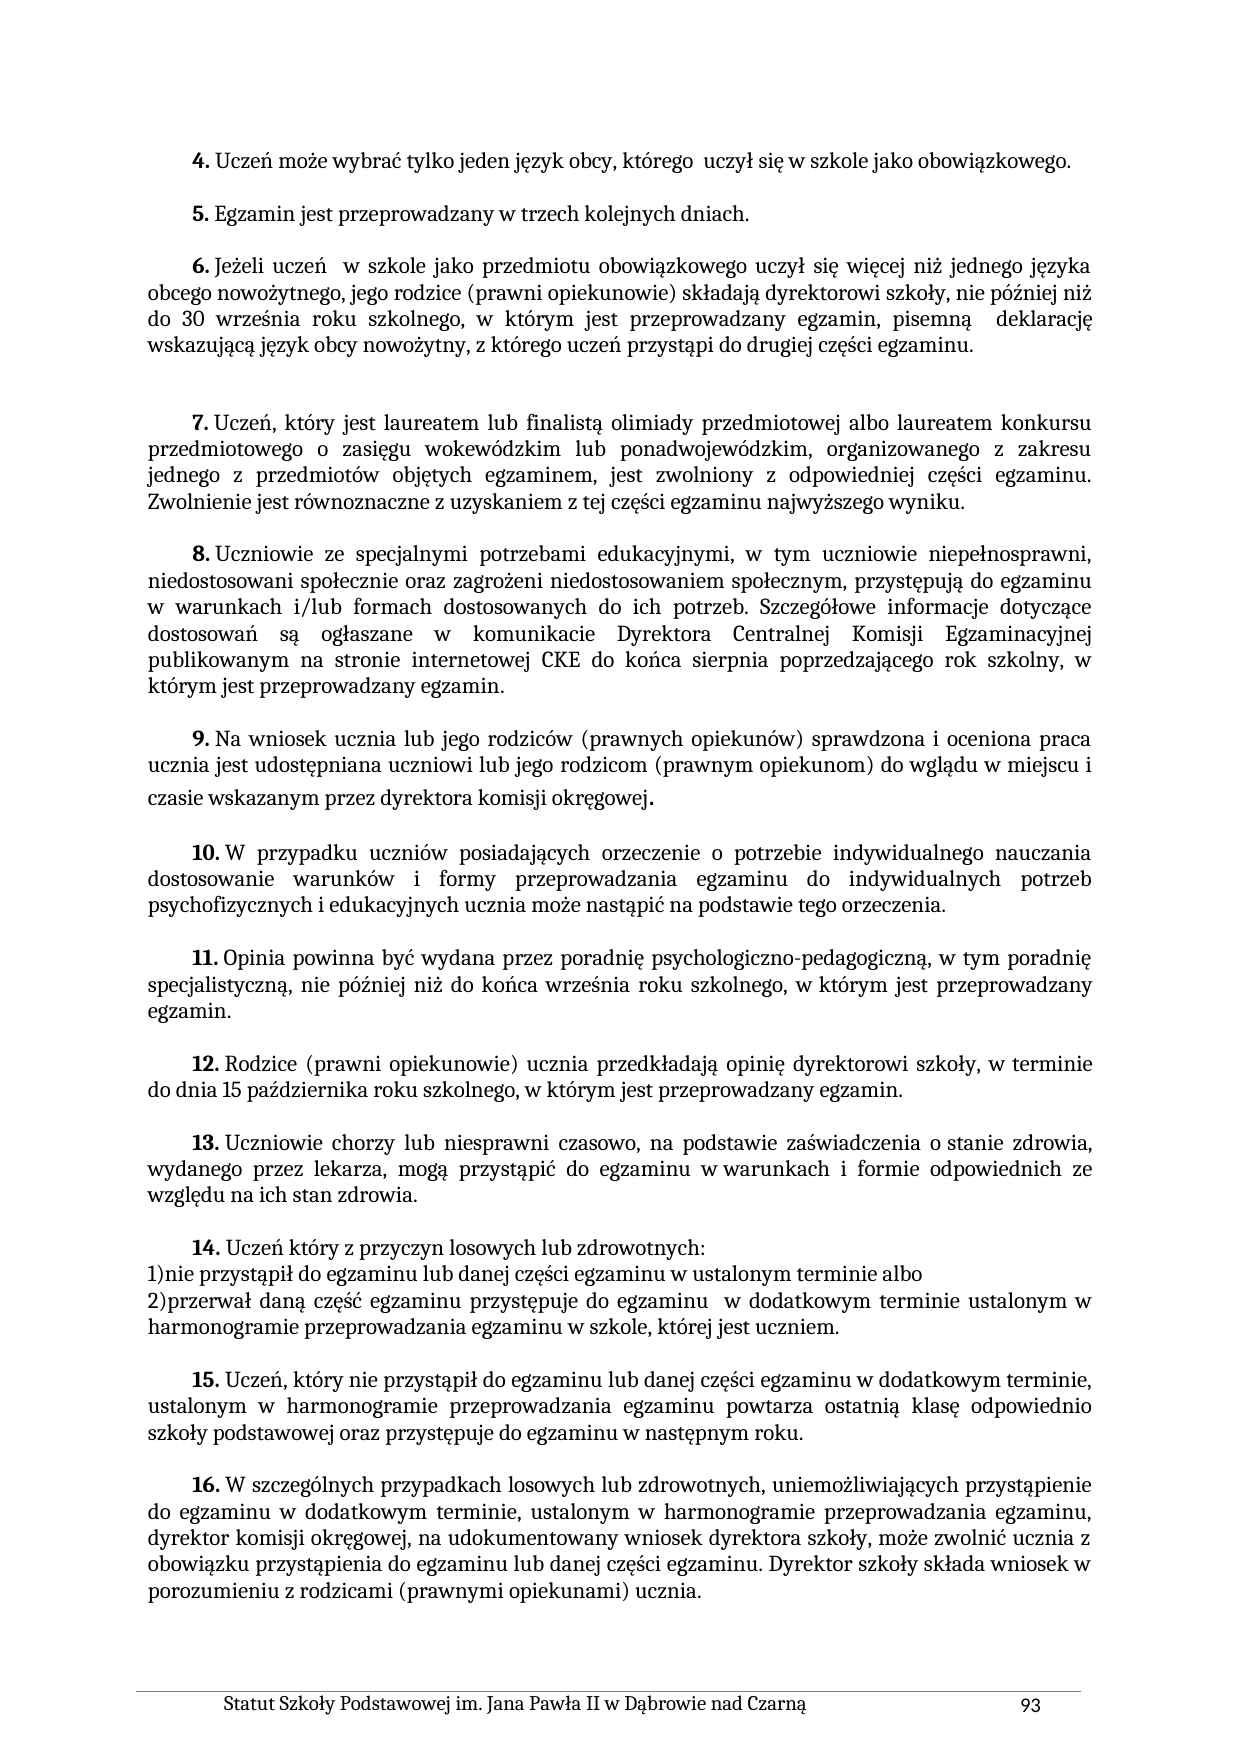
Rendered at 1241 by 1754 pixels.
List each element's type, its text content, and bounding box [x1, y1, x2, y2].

list Uczeń może wybrać tylko jeden język obcy, którego uczył się w szkole jako obowiązkowego. [148, 148, 1093, 174]
list Rodzice (prawni opiekunowie) ucznia przedkładają opinię dyrektorowi szkoły, w terminie do dnia 15 października roku szkolnego, w którym jest przeprowadzany egzamin. [148, 1050, 1093, 1103]
list Uczeń który z przyczyn losowych lub zdrowotnych: [148, 1235, 1093, 1261]
list W przypadku uczniów posiadających orzeczenie o potrzebie indywidualnego nauczania dostosowanie warunków i formy przeprowadzania egzaminu do indywidualnych potrzeb psychofizycznych i edukacyjnych ucznia może nastąpić na podstawie tego orzeczenia. [148, 839, 1093, 919]
list Uczniowie chorzy lub niesprawni czasowo, na podstawie zaświadczenia o stanie zdrowia, wydanego przez lekarza, mogą przystąpić do egzaminu w warunkach i formie odpowiednich ze względu na ich stan zdrowia. [148, 1129, 1093, 1208]
list Uczniowie ze specjalnymi potrzebami edukacyjnymi, w tym uczniowie niepełnosprawni, niedostosowani społecznie oraz zagrożeni niedostosowaniem społecznym, przystępują do egzaminu w warunkach i/lub formach dostosowanych do ich potrzeb. Szczegółowe informacje dotyczące dostosowań są ogłaszane w komunikacie Dyrektora Centralnej Komisji Egzaminacyjnej publikowanym na stronie internetowej CKE do końca sierpnia poprzedzającego rok szkolny, w którym jest przeprowadzany egzamin. [148, 541, 1093, 699]
list Egzamin jest przeprowadzany w trzech kolejnych dniach. [148, 200, 1093, 227]
text 2)przerwał daną część egzaminu przystępuje do egzaminu w dodatkowym terminie ustalonym w harmonogramie przeprowadzania egzaminu w szkole, której jest uczniem. [148, 1288, 1093, 1340]
list Uczeń, który jest laureatem lub finalistą olimiady przedmiotowej albo laureatem konkursu przedmiotowego o zasięgu wokewódzkim lub ponadwojewódzkim, organizowanego z zakresu jednego z przedmiotów objętych egzaminem, jest zwolniony z odpowiedniej części egzaminu. Zwolnienie jest równoznaczne z uzyskaniem z tej części egzaminu najwyższego wyniku. [148, 409, 1093, 515]
text 1)nie przystąpił do egzaminu lub danej części egzaminu w ustalonym terminie albo [148, 1261, 1093, 1288]
list Na wniosek ucznia lub jego rodziców (prawnych opiekunów) sprawdzona i oceniona praca ucznia jest udostępniana uczniowi lub jego rodzicom (prawnym opiekunom) do wglądu w miejscu i czasie wskazanym przez dyrektora komisji okręgowej. [148, 726, 1093, 813]
list W szczególnych przypadkach losowych lub zdrowotnych, uniemożliwiających przystąpienie do egzaminu w dodatkowym terminie, ustalonym w harmonogramie przeprowadzania egzaminu, dyrektor komisji okręgowej, na udokumentowany wniosek dyrektora szkoły, może zwolnić ucznia z obowiązku przystąpienia do egzaminu lub danej części egzaminu. Dyrektor szkoły składa wniosek w porozumieniu z rodzicami (prawnymi opiekunami) ucznia. [148, 1472, 1093, 1604]
list Jeżeli uczeń w szkole jako przedmiotu obowiązkowego uczył się więcej niż jednego języka obcego nowożytnego, jego rodzice (prawni opiekunowie) składają dyrektorowi szkoły, nie później niż do 30 września roku szkolnego, w którym jest przeprowadzany egzamin, pisemną deklarację wskazującą język obcy nowożytny, z którego uczeń przystąpi do drugiej części egzaminu. [148, 253, 1093, 358]
list Opinia powinna być wydana przez poradnię psychologiczno-pedagogiczną, w tym poradnię specjalistyczną, nie później niż do końca września roku szkolnego, w którym jest przeprowadzany egzamin. [148, 945, 1093, 1024]
list Uczeń, który nie przystąpił do egzaminu lub danej części egzaminu w dodatkowym terminie, ustalonym w harmonogramie przeprowadzania egzaminu powtarza ostatnią klasę odpowiednio szkoły podstawowej oraz przystępuje do egzaminu w następnym roku. [148, 1367, 1093, 1446]
